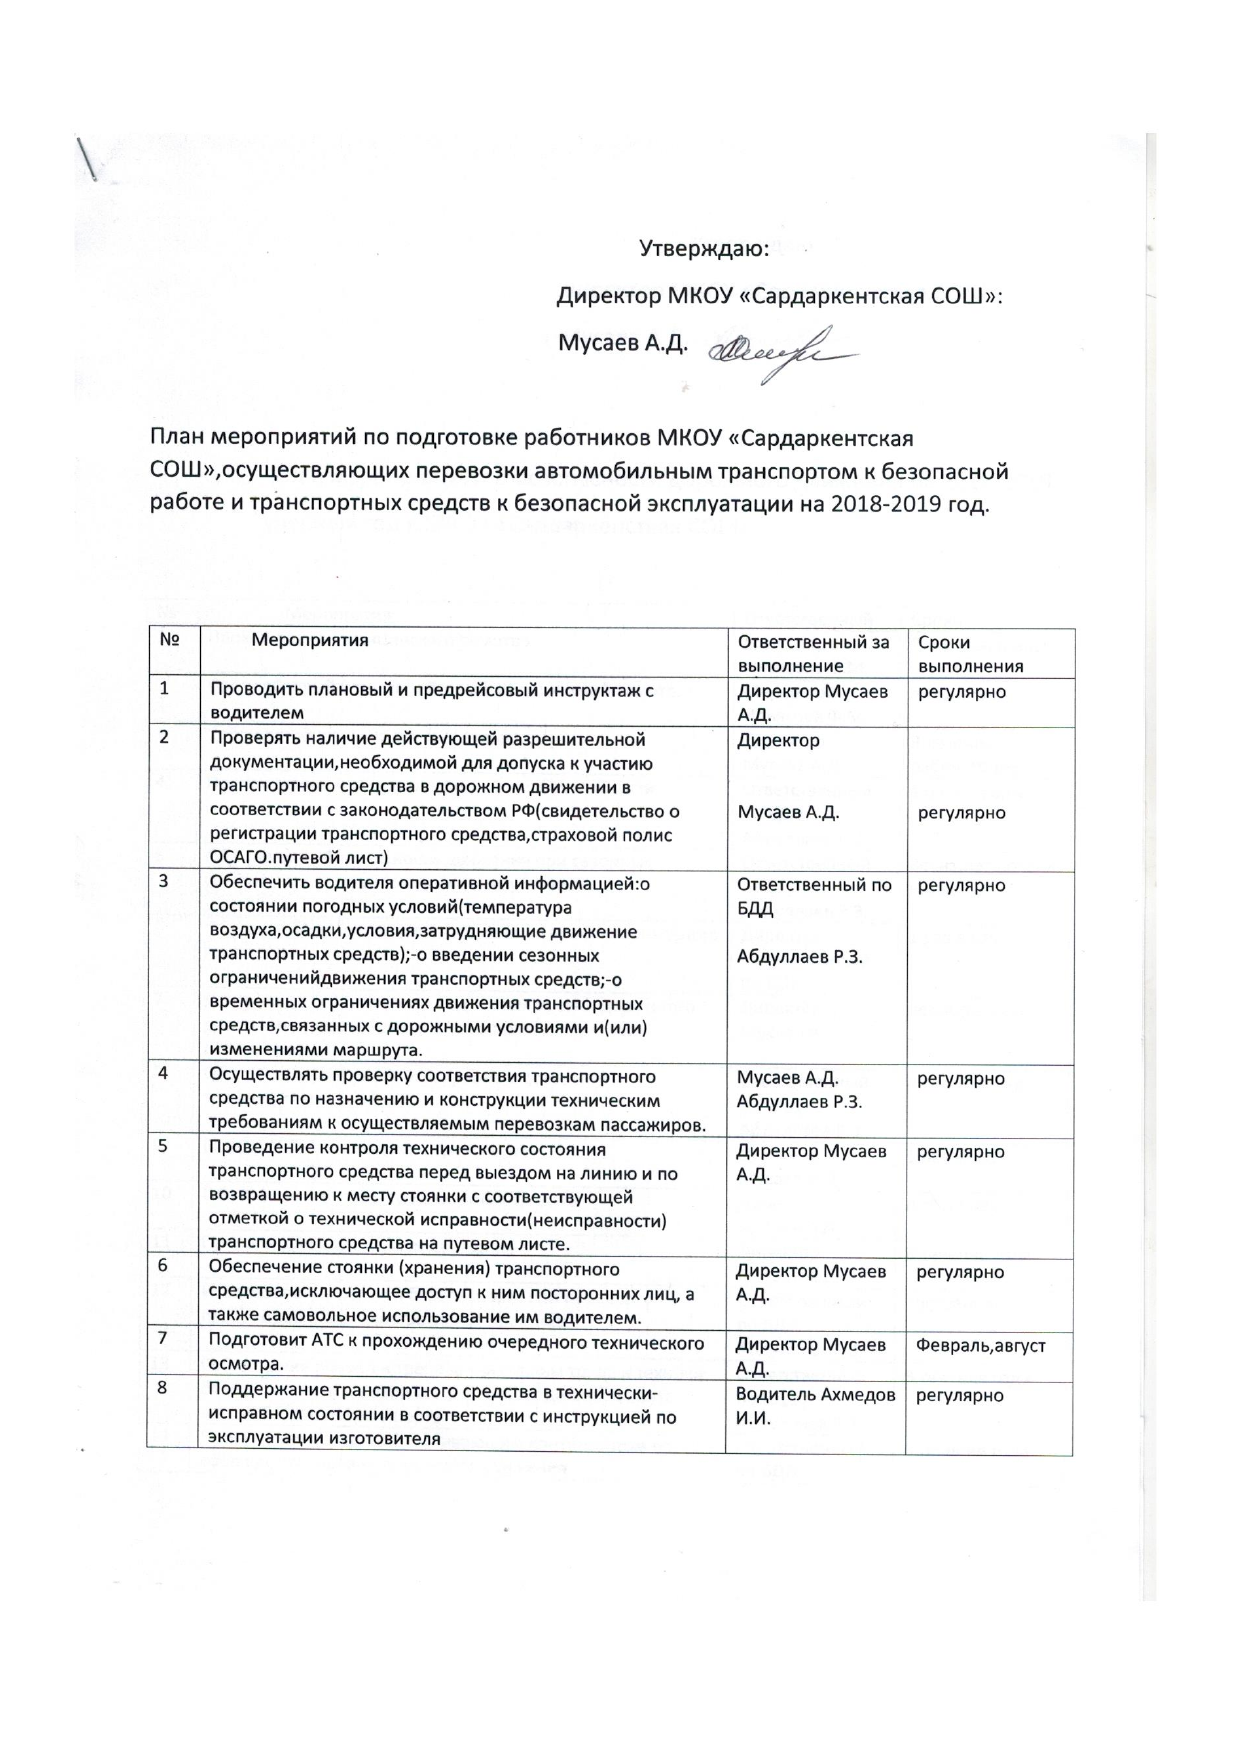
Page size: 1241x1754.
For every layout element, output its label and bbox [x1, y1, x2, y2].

picture [59, 118, 1172, 1617]
